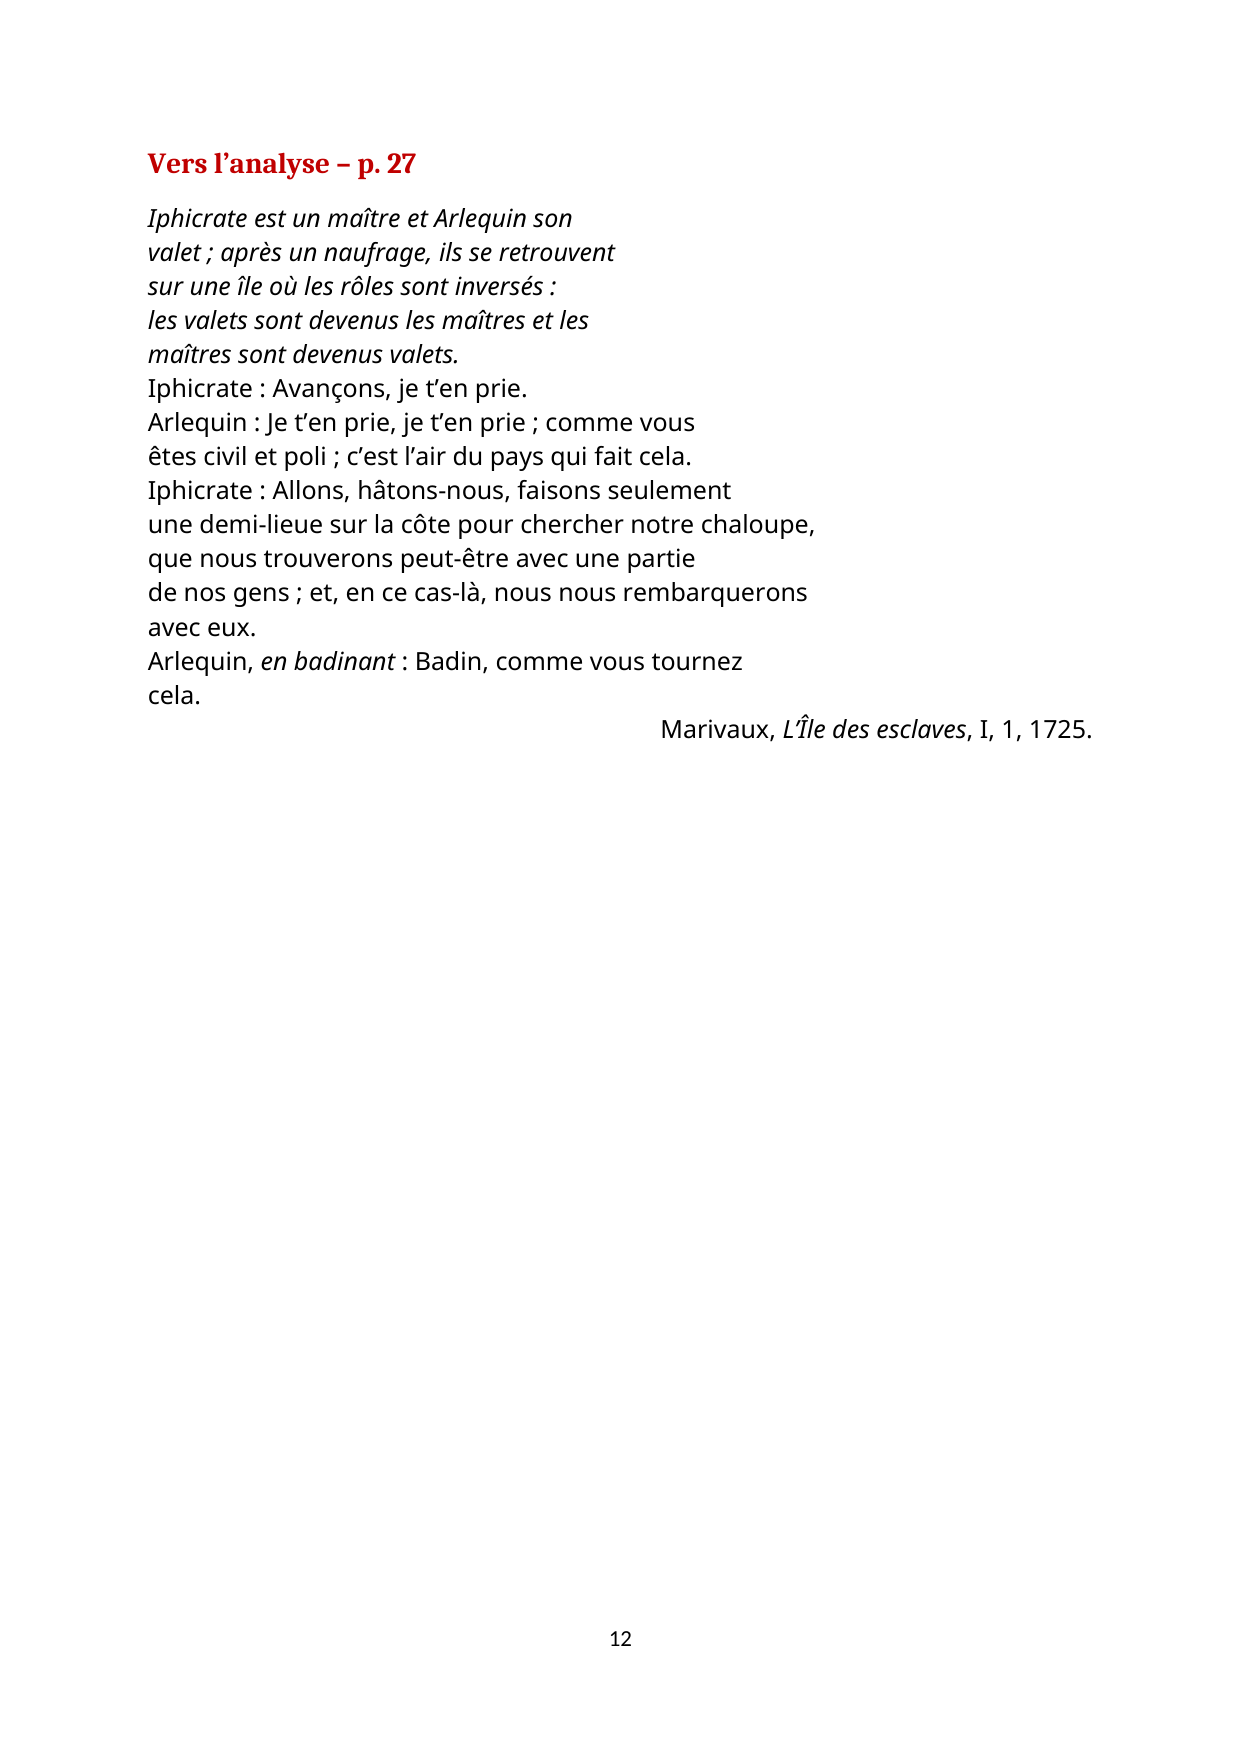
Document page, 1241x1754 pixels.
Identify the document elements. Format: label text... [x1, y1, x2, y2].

text Marivaux, L’Île des esclaves, I, 1, 1725. [148, 711, 1093, 745]
text Iphicrate est un maître et Arlequin son [148, 200, 1093, 234]
text une demi-lieue sur la côte pour chercher notre chaloupe, [148, 507, 1093, 541]
text Iphicrate : Avançons, je t’en prie. [148, 371, 1093, 405]
text que nous trouverons peut-être avec une partie [148, 541, 1093, 575]
text Arlequin : Je t’en prie, je t’en prie ; comme vous [148, 405, 1093, 439]
text Arlequin, en badinant : Badin, comme vous tournez [148, 643, 1093, 677]
text avec eux. [148, 609, 1093, 643]
text Vers l’analyse – p. 27 [148, 148, 1093, 181]
text Iphicrate : Allons, hâtons-nous, faisons seulement [148, 473, 1093, 507]
text de nos gens ; et, en ce cas-là, nous nous rembarquerons [148, 575, 1093, 609]
text maîtres sont devenus valets. [148, 337, 1093, 371]
text sur une île où les rôles sont inversés : [148, 268, 1093, 303]
text les valets sont devenus les maîtres et les [148, 303, 1093, 337]
text êtes civil et poli ; c’est l’air du pays qui fait cela. [148, 439, 1093, 473]
text cela. [148, 677, 1093, 711]
text valet ; après un naufrage, ils se retrouvent [148, 234, 1093, 268]
